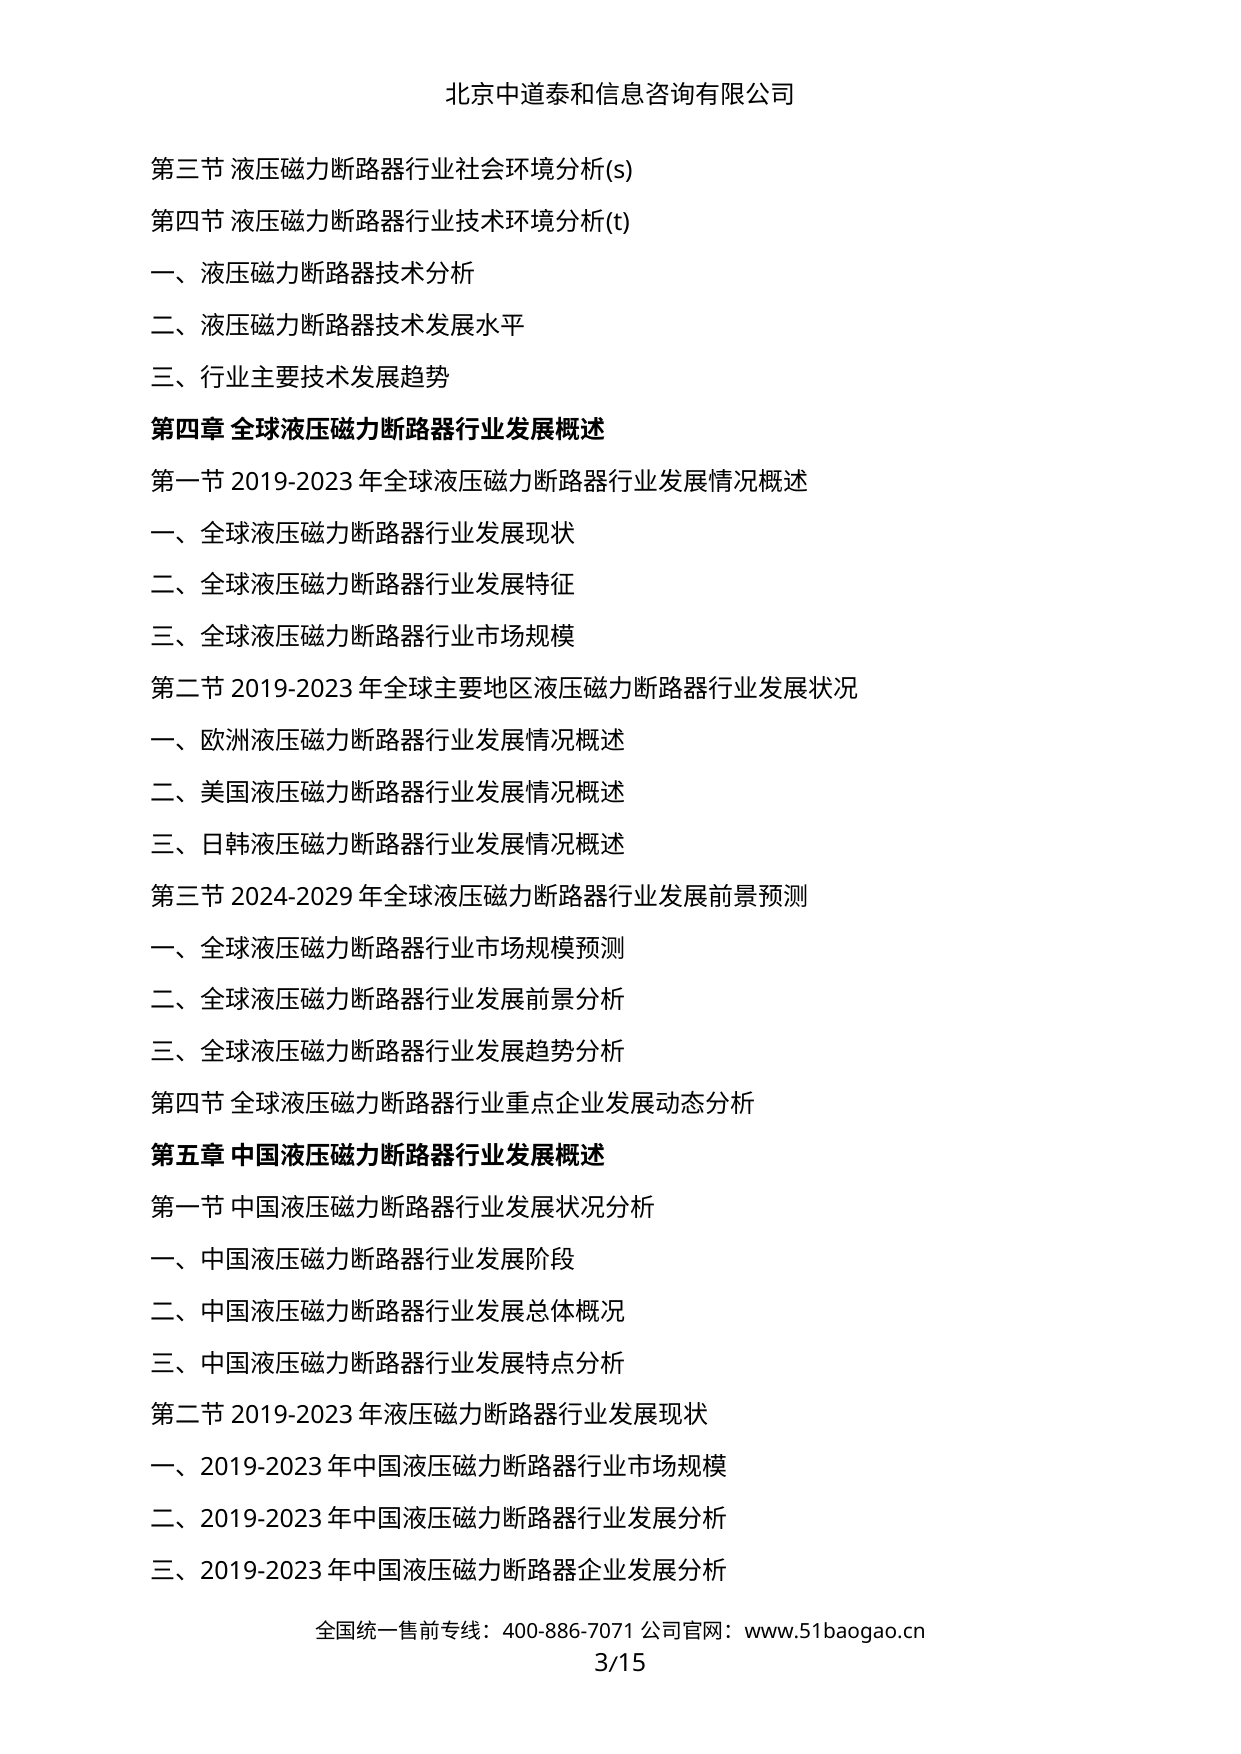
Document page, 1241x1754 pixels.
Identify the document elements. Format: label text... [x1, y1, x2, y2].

text 一、全球液压磁力断路器行业发展现状 [150, 513, 1090, 549]
text 二、液压磁力断路器技术发展水平 [150, 306, 1090, 342]
text 第三节 2024-2029年全球液压磁力断路器行业发展前景预测 [150, 876, 1090, 912]
text 第五章 中国液压磁力断路器行业发展概述 [150, 1136, 1090, 1172]
text 第四节 液压磁力断路器行业技术环境分析(t) [150, 202, 1090, 238]
text 第一节 2019-2023年全球液压磁力断路器行业发展情况概述 [150, 461, 1090, 497]
text 一、中国液压磁力断路器行业发展阶段 [150, 1239, 1090, 1276]
text 第二节 2019-2023年液压磁力断路器行业发展现状 [150, 1395, 1090, 1431]
text 二、全球液压磁力断路器行业发展特征 [150, 565, 1090, 601]
text 一、液压磁力断路器技术分析 [150, 254, 1090, 290]
text 三、行业主要技术发展趋势 [150, 357, 1090, 394]
text 二、2019-2023年中国液压磁力断路器行业发展分析 [150, 1499, 1090, 1535]
text 三、2019-2023年中国液压磁力断路器企业发展分析 [150, 1551, 1090, 1587]
text 一、欧洲液压磁力断路器行业发展情况概述 [150, 721, 1090, 757]
text 第四章 全球液压磁力断路器行业发展概述 [150, 409, 1090, 446]
text 三、日韩液压磁力断路器行业发展情况概述 [150, 824, 1090, 861]
text 二、全球液压磁力断路器行业发展前景分析 [150, 980, 1090, 1016]
text 三、全球液压磁力断路器行业发展趋势分析 [150, 1032, 1090, 1068]
text 第四节 全球液压磁力断路器行业重点企业发展动态分析 [150, 1084, 1090, 1120]
text 一、2019-2023年中国液压磁力断路器行业市场规模 [150, 1447, 1090, 1483]
text 一、全球液压磁力断路器行业市场规模预测 [150, 928, 1090, 964]
text 第二节 2019-2023年全球主要地区液压磁力断路器行业发展状况 [150, 669, 1090, 705]
text 二、美国液压磁力断路器行业发展情况概述 [150, 772, 1090, 809]
text 三、全球液压磁力断路器行业市场规模 [150, 617, 1090, 653]
text 第三节 液压磁力断路器行业社会环境分析(s) [150, 150, 1090, 186]
text 二、中国液压磁力断路器行业发展总体概况 [150, 1291, 1090, 1327]
text 第一节 中国液压磁力断路器行业发展状况分析 [150, 1187, 1090, 1224]
text 三、中国液压磁力断路器行业发展特点分析 [150, 1343, 1090, 1379]
